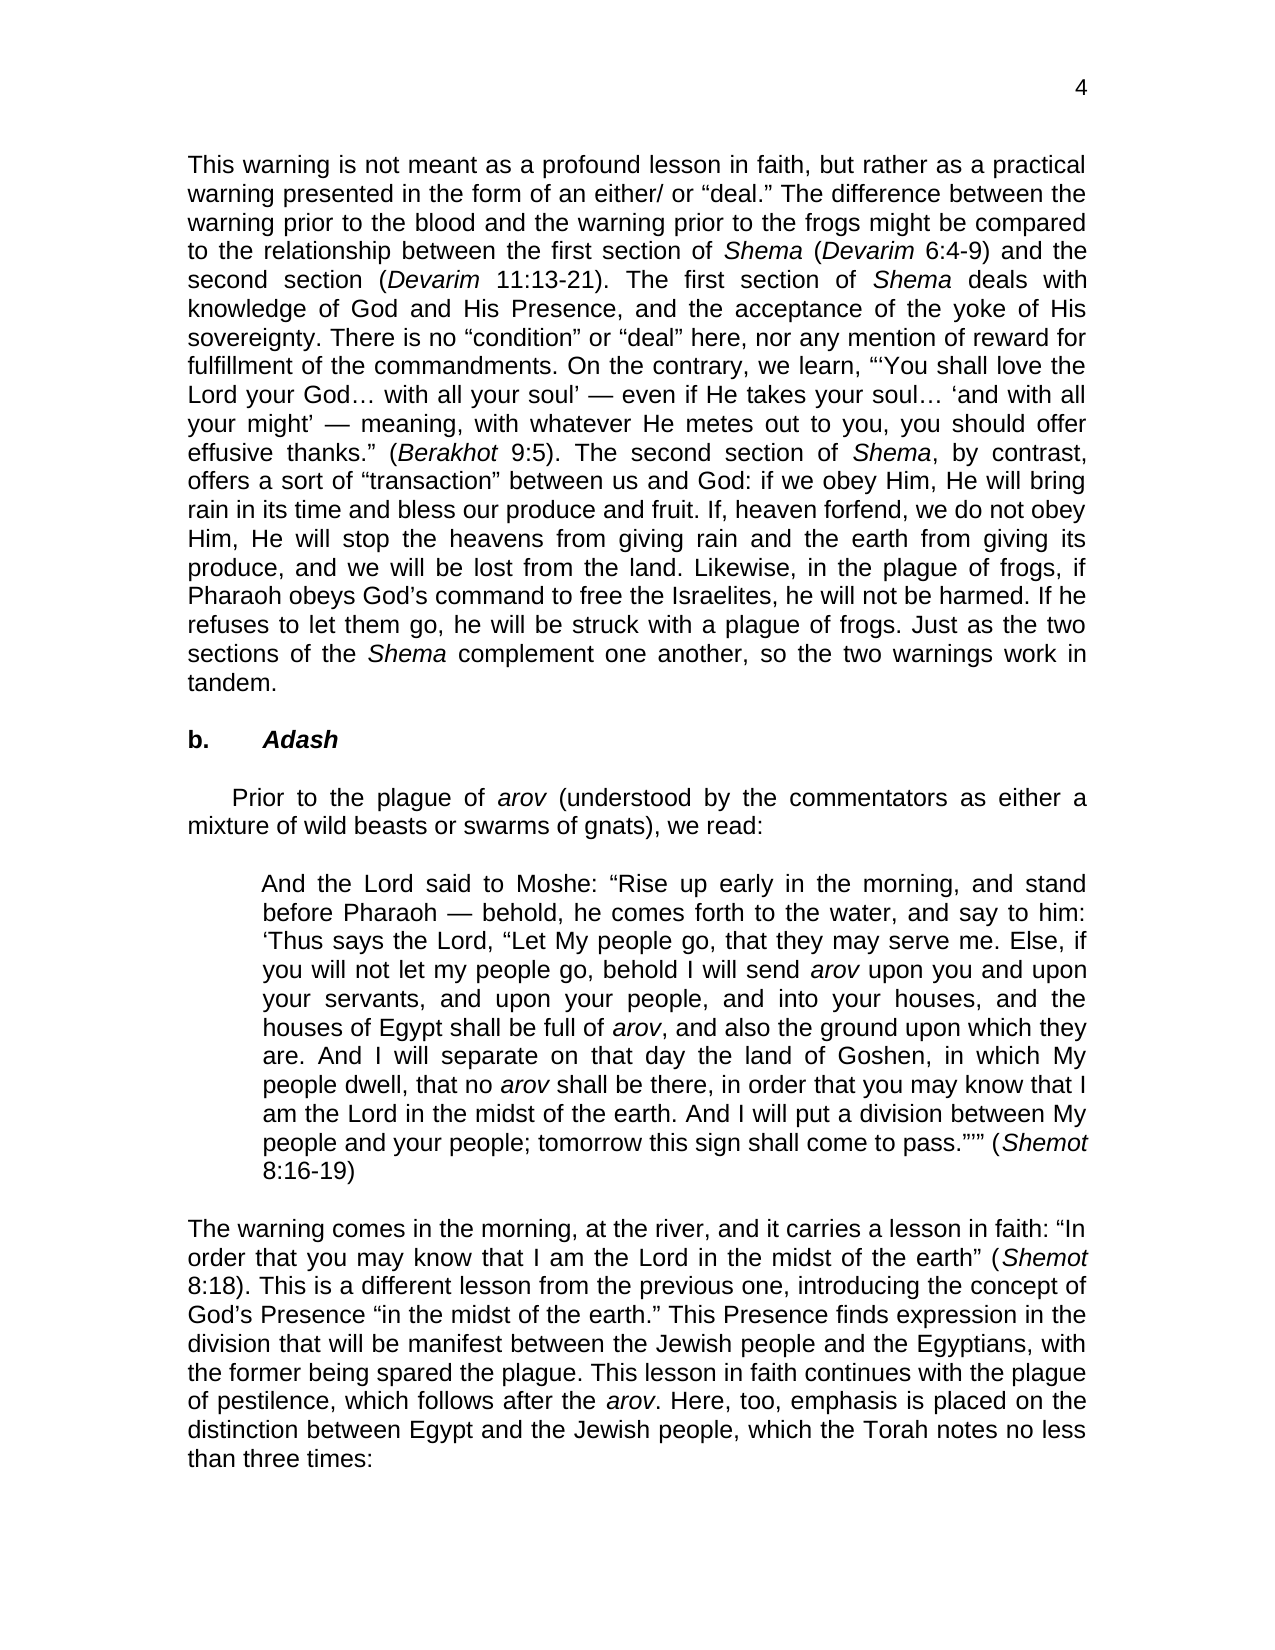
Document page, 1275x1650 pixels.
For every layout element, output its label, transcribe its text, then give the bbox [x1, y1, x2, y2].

text The warning comes in the morning, at the river, and it carries a lesson in faith: “In order that you may know that I am the Lord in the midst of the earth” (Shemot 8:18). This is a different lesson from the previous one, introducing the concept of God’s Presence “in the midst of the earth.” This Presence finds expression in the division that will be manifest between the Jewish people and the Egyptians, with the former being spared the plague. This lesson in faith continues with the plague of pestilence, which follows after the arov. Here, too, emphasis is placed on the distinction between Egypt and the Jewish people, which the Torah notes no less than three times: [187, 1214, 1088, 1472]
text This warning is not meant as a profound lesson in faith, but rather as a practical warning presented in the form of an either/ or “deal.” The difference between the warning prior to the blood and the warning prior to the frogs might be compared to the relationship between the first section of Shema (Devarim 6:4-9) and the second section (Devarim 11:13-21). The first section of Shema deals with knowledge of God and His Presence, and the acceptance of the yoke of His sovereignty. There is no “condition” or “deal” here, nor any mention of reward for fulfillment of the commandments. On the contrary, we learn, “‘You shall love the Lord your God… with all your soul’ — even if He takes your soul… ‘and with all your might’ — meaning, with whatever He metes out to you, you should offer effusive thanks.” (Berakhot 9:5). The second section of Shema, by contrast, offers a sort of “transaction” between us and God: if we obey Him, He will bring rain in its time and bless our produce and fruit. If, heaven forfend, we do not obey Him, He will stop the heavens from giving rain and the earth from giving its produce, and we will be lost from the land. Likewise, in the plague of frogs, if Pharaoh obeys God’s command to free the Israelites, he will not be harmed. If he refuses to let them go, he will be struck with a plague of frogs. Just as the two sections of the Shema complement one another, so the two warnings work in tandem. [187, 150, 1088, 696]
text And the Lord said to Moshe: “Rise up early in the morning, and stand before Pharaoh — behold, he comes forth to the water, and say to him: ‘Thus says the Lord, “Let My people go, that they may serve me. Else, if you will not let my people go, behold I will send arov upon you and upon your servants, and upon your people, and into your houses, and the houses of Egypt shall be full of arov, and also the ground upon which they are. And I will separate on that day the land of Goshen, in which My people dwell, that no arov shall be there, in order that you may know that I am the Lord in the midst of the earth. And I will put a division between My people and your people; tomorrow this sign shall come to pass.”’” (Shemot 8:16-19) [261, 869, 1088, 1185]
text Prior to the plague of arov (understood by the commentators as either a mixture of wild beasts or swarms of gnats), we read: [187, 782, 1088, 840]
list Adash [187, 725, 1088, 754]
